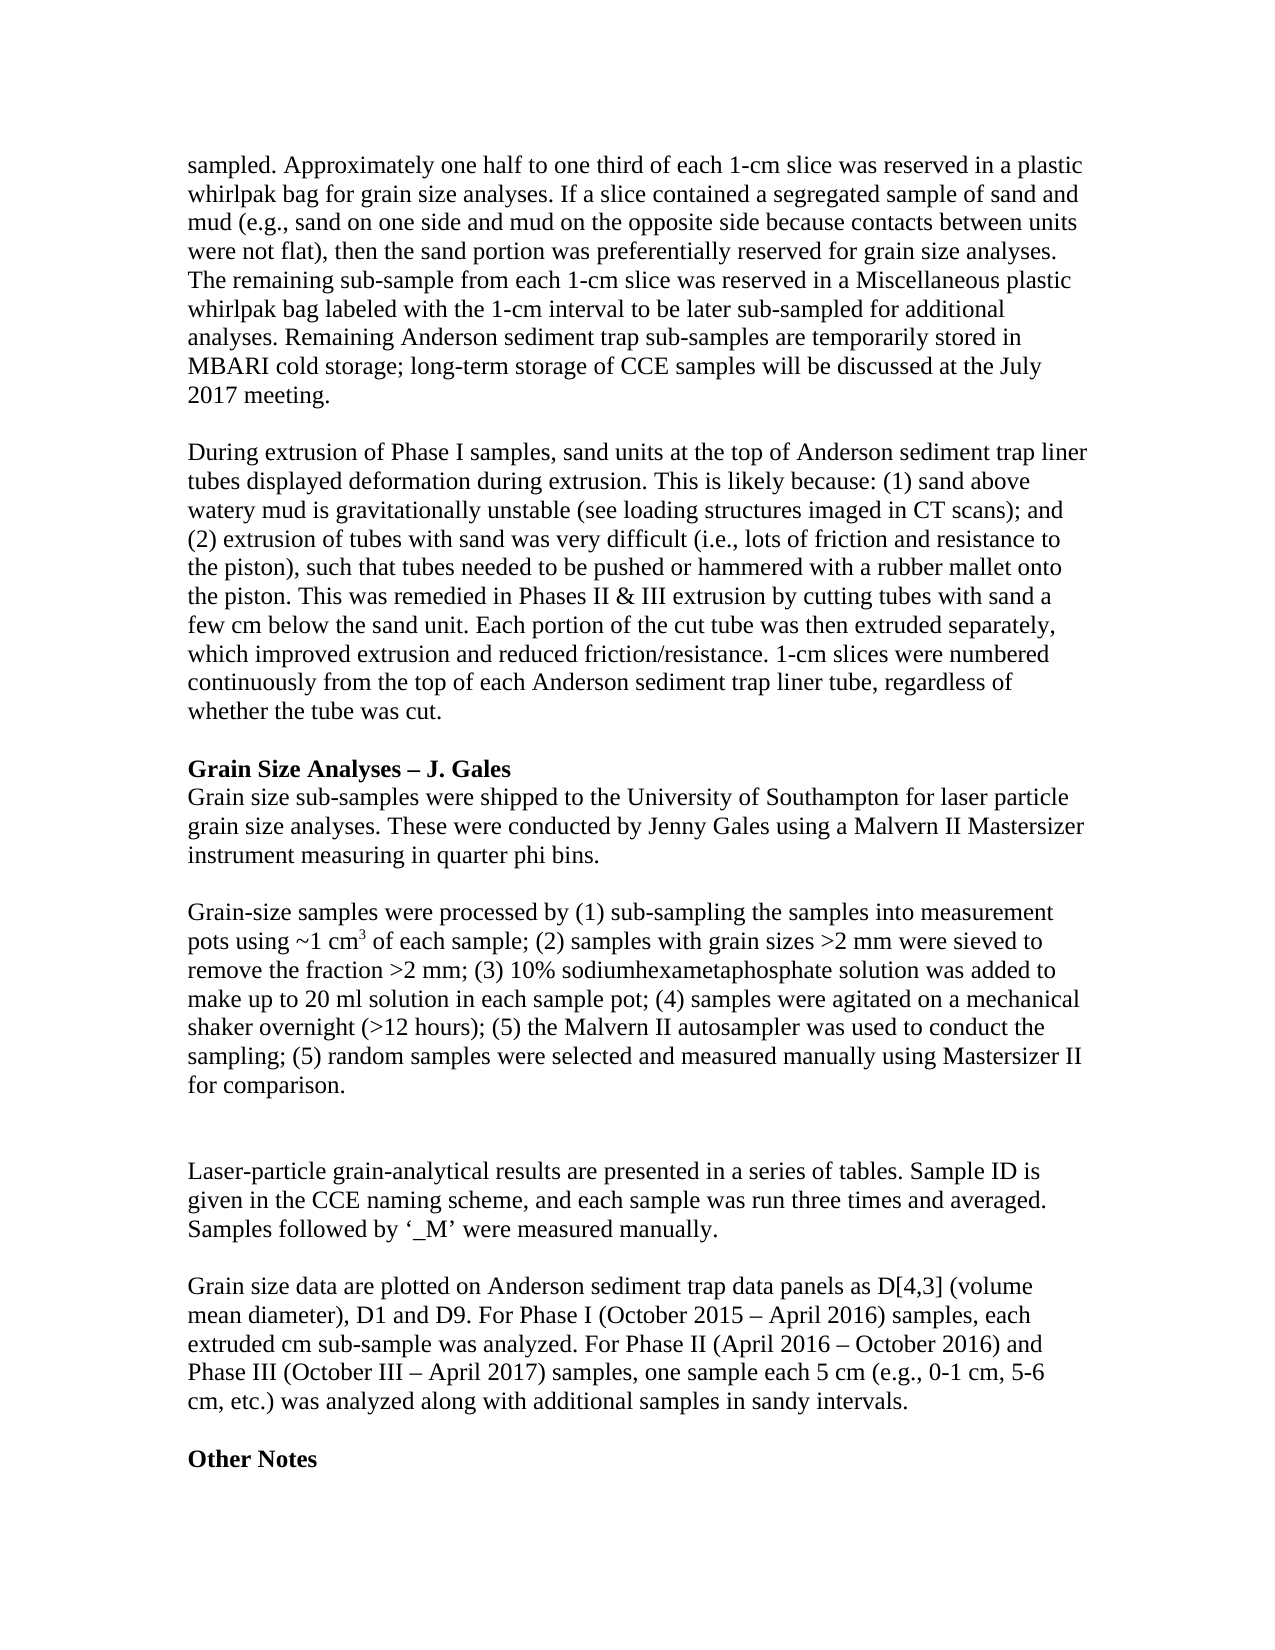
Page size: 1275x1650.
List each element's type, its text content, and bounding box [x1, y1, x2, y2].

text Other Notes [187, 1444, 1087, 1472]
text Grain size data are plotted on Anderson sediment trap data panels as D[4,3] (volume mean diameter), D1 and D9. For Phase I (October 2015 – April 2016) samples, each extruded cm sub-sample was analyzed. For Phase II (April 2016 – October 2016) and Phase III (October III – April 2017) samples, one sample each 5 cm (e.g., 0-1 cm, 5-6 cm, etc.) was analyzed along with additional samples in sandy intervals. [187, 1271, 1087, 1415]
text Grain Size Analyses – J. Gales [187, 754, 1087, 782]
text During extrusion of Phase I samples, sand units at the top of Anderson sediment trap liner tubes displayed deformation during extrusion. This is likely because: (1) sand above watery mud is gravitationally unstable (see loading structures imaged in CT scans); and (2) extrusion of tubes with sand was very difficult (i.e., lots of friction and resistance to the piston), such that tubes needed to be pushed or hammered with a rubber mallet onto the piston. This was remedied in Phases II & III extrusion by cutting tubes with sand a few cm below the sand unit. Each portion of the cut tube was then extruded separately, which improved extrusion and reduced friction/resistance. 1-cm slices were numbered continuously from the top of each Anderson sediment trap liner tube, regardless of whether the tube was cut. [187, 437, 1087, 725]
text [187, 150, 1087, 409]
text Laser-particle grain-analytical results are presented in a series of tables. Sample ID is given in the CCE naming scheme, and each sample was run three times and averaged. Samples followed by ‘_M’ were measured manually. [187, 1156, 1087, 1242]
text Grain size sub-samples were shipped to the University of Southampton for laser particle grain size analyses. These were conducted by Jenny Gales using a Malvern II Mastersizer instrument measuring in quarter phi bins. [187, 782, 1087, 869]
text Grain-size samples were processed by (1) sub-sampling the samples into measurement pots using ~1 cm3 of each sample; (2) samples with grain sizes >2 mm were sieved to remove the fraction >2 mm; (3) 10% sodiumhexametaphosphate solution was added to make up to 20 ml solution in each sample pot; (4) samples were agitated on a mechanical shaker overnight (>12 hours); (5) the Malvern II autosampler was used to conduct the sampling; (5) random samples were selected and measured manually using Mastersizer II for comparison. [187, 897, 1087, 1156]
